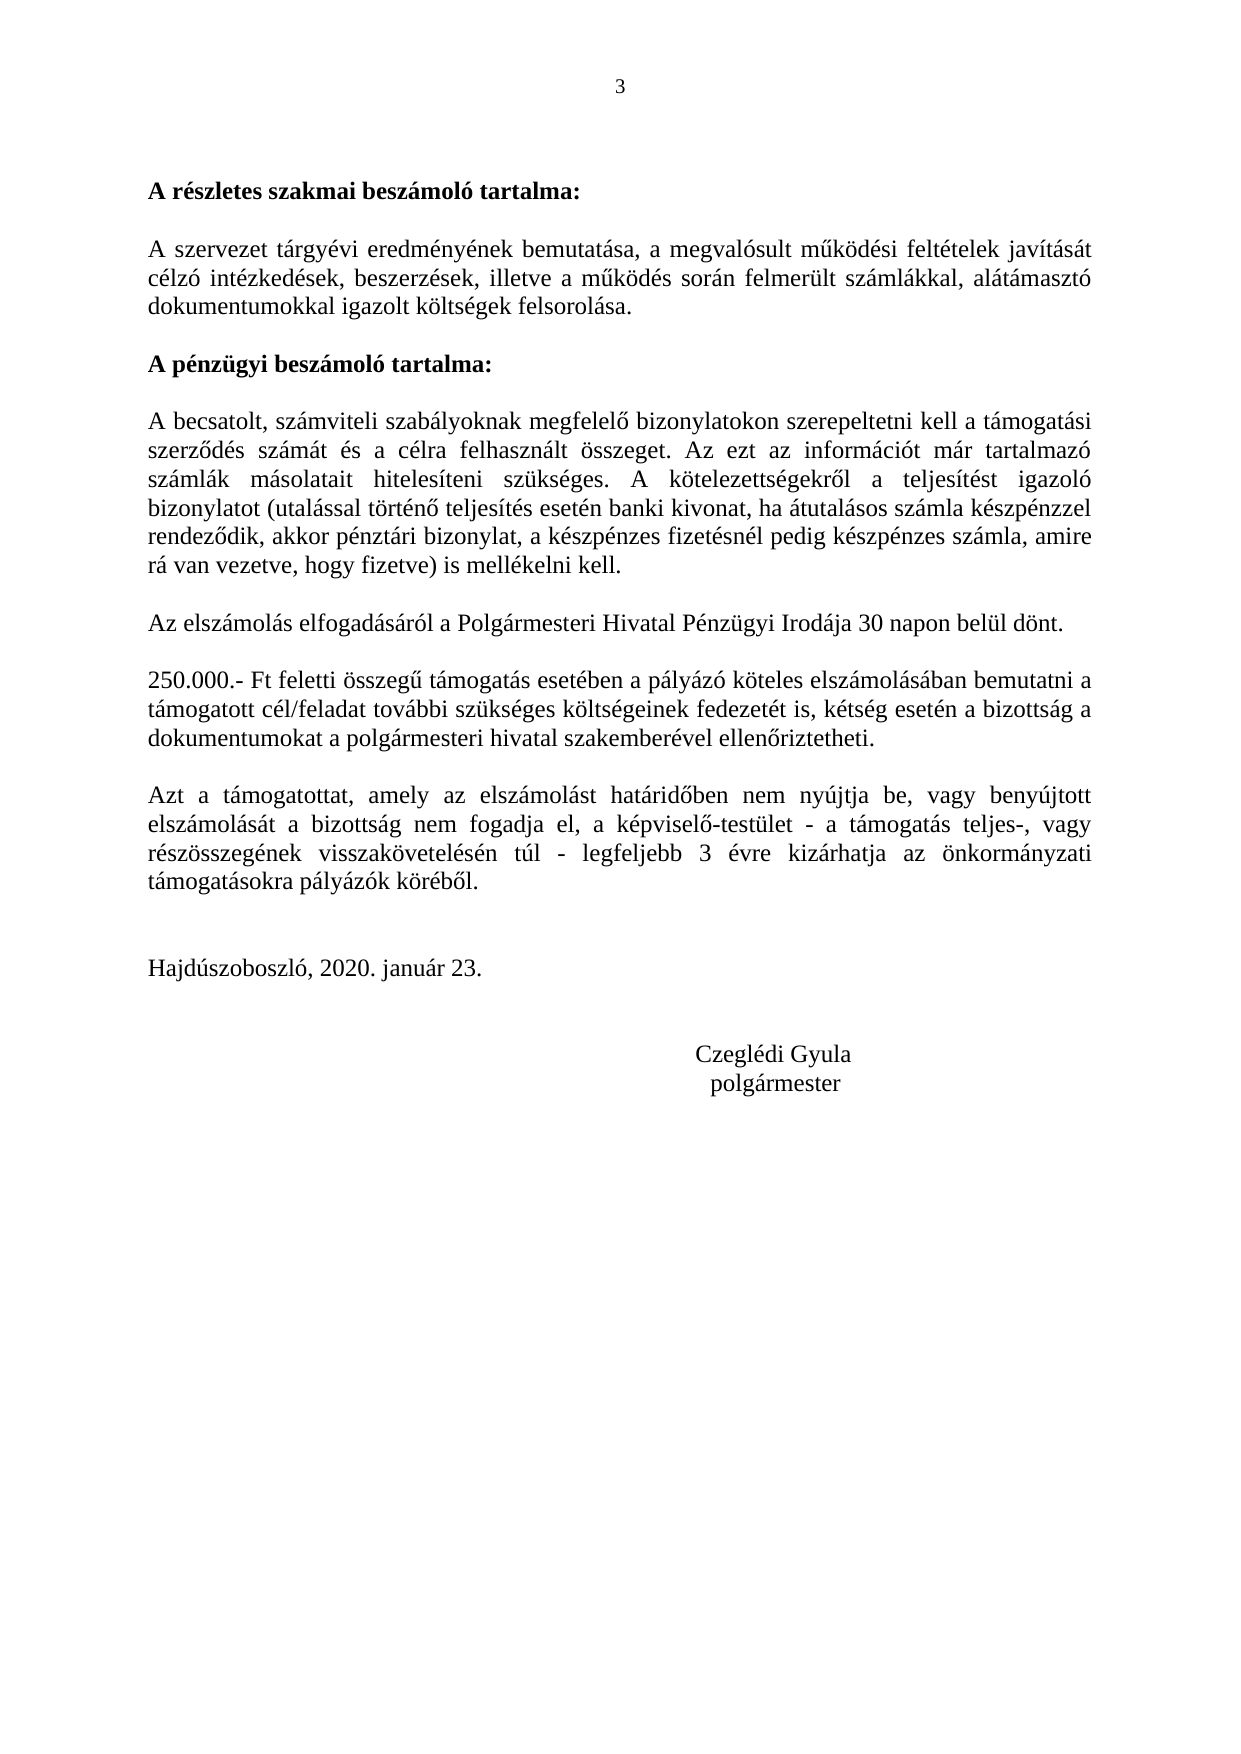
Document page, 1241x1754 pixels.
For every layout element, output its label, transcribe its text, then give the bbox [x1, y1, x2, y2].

text A pénzügyi beszámoló tartalma: [148, 349, 1093, 378]
text A részletes szakmai beszámoló tartalma: [148, 176, 1093, 205]
text polgármester [148, 1068, 1093, 1096]
text Az elszámolás elfogadásáról a Polgármesteri Hivatal Pénzügyi Irodája 30 napon belül dönt. [148, 608, 1093, 636]
text Czeglédi Gyula [664, 1039, 1093, 1068]
text A becsatolt, számviteli szabályoknak megfelelő bizonylatokon szerepeltetni kell a támogatási szerződés számát és a célra felhasznált összeget. Az ezt az információt már tartalmazó számlák másolatait hitelesíteni szükséges. A kötelezettségekről a teljesítést igazoló bizonylatot (utalással történő teljesítés esetén banki kivonat, ha átutalásos számla készpénzzel rendeződik, akkor pénztári bizonylat, a készpénzes fizetésnél pedig készpénzes számla, amire rá van vezetve, hogy fizetve) is mellékelni kell. [148, 406, 1093, 579]
text 250.000.- Ft feletti összegű támogatás esetében a pályázó köteles elszámolásában bemutatni a támogatott cél/feladat további szükséges költségeinek fedezetét is, kétség esetén a bizottság a dokumentumokat a polgármesteri hivatal szakemberével ellenőriztetheti. [148, 665, 1093, 751]
text Azt a támogatottat, amely az elszámolást határidőben nem nyújtja be, vagy benyújtott elszámolását a bizottság nem fogadja el, a képviselő-testület - a támogatás teljes-, vagy részösszegének visszakövetelésén túl - legfeljebb 3 évre kizárhatja az önkormányzati támogatásokra pályázók köréből. [148, 780, 1093, 895]
text Hajdúszoboszló, 2020. január 23. [148, 953, 1093, 981]
text A szervezet tárgyévi eredményének bemutatása, a megvalósult működési feltételek javítását célzó intézkedések, beszerzések, illetve a működés során felmerült számlákkal, alátámasztó dokumentumokkal igazolt költségek felsorolása. [148, 234, 1093, 320]
